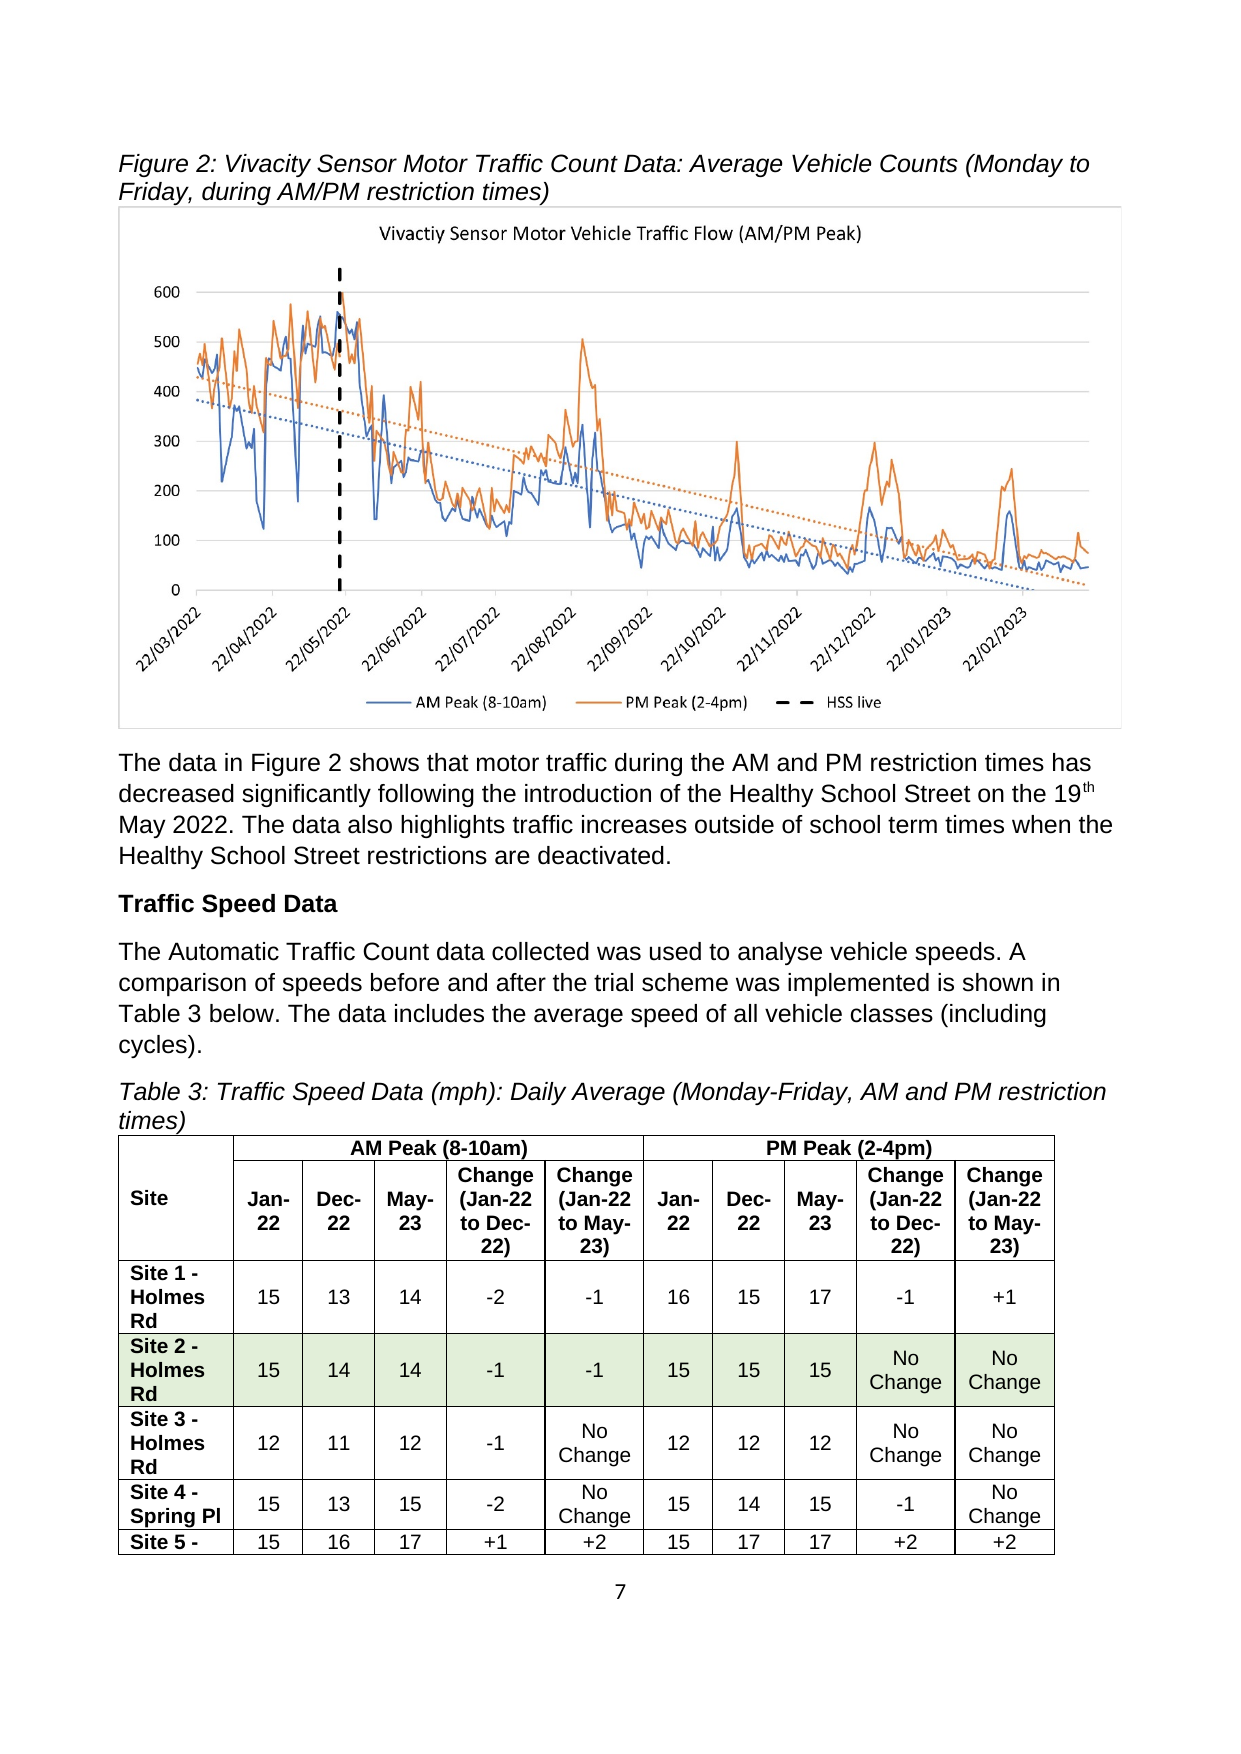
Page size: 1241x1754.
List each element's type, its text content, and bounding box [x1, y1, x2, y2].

table_cell Change (Jan-22 to May-23) [956, 1161, 1054, 1260]
table_cell No Change [857, 1407, 954, 1478]
table_cell 17 [785, 1261, 856, 1333]
table_cell Site 3 - Holmes Rd [119, 1407, 233, 1478]
table_cell No Change [546, 1407, 643, 1478]
table_cell -1 [857, 1480, 954, 1528]
table_cell 13 [303, 1480, 374, 1528]
table_cell May-23 [785, 1161, 856, 1260]
table_cell Site 2 - Holmes Rd [119, 1334, 233, 1406]
table_cell 14 [375, 1261, 446, 1333]
table_cell 15 [234, 1334, 302, 1406]
table_cell 12 [644, 1407, 712, 1478]
table_cell -1 [447, 1334, 544, 1406]
picture [118, 206, 1122, 729]
table_cell No Change [857, 1334, 954, 1406]
table_cell No Change [546, 1480, 643, 1528]
table_header PM Peak (2-4pm) [644, 1136, 1054, 1160]
text Traffic Speed Data [118, 889, 1122, 917]
table_header AM Peak (8-10am) [234, 1136, 643, 1160]
table_cell +1 [447, 1530, 544, 1554]
table_cell 11 [303, 1407, 374, 1478]
table_cell 16 [303, 1530, 374, 1554]
table_cell 15 [644, 1480, 712, 1528]
table_cell 15 [785, 1480, 856, 1528]
table_cell No Change [956, 1334, 1054, 1406]
table_cell 12 [785, 1407, 856, 1478]
table_cell 14 [375, 1334, 446, 1406]
table_cell No Change [956, 1407, 1054, 1478]
table_cell +2 [956, 1530, 1054, 1554]
text The Automatic Traffic Count data collected was used to analyse vehicle speeds. A comparison of speeds before and after the trial scheme was implemented is shown in Table 3 below. The data includes the average speed of all vehicle classes (including cycles). [118, 936, 1122, 1058]
table_cell Site 5 - Willes Rd [119, 1530, 233, 1554]
table_cell -2 [447, 1480, 544, 1528]
table_cell 15 [713, 1334, 784, 1406]
table_cell 17 [785, 1530, 856, 1554]
table_cell Dec-22 [303, 1161, 374, 1260]
table_cell +1 [956, 1261, 1054, 1333]
table_cell 17 [713, 1530, 784, 1554]
table_cell -1 [546, 1261, 643, 1333]
table_cell +2 [546, 1530, 643, 1554]
table_cell 15 [713, 1261, 784, 1333]
table_cell 12 [713, 1407, 784, 1478]
text The data in Figure 2 shows that motor traffic during the AM and PM restriction times has decreased significantly following the introduction of the Healthy School Street on the 19th May 2022. The data also highlights traffic increases outside of school term times when the Healthy School Street restrictions are deactivated. [118, 748, 1122, 870]
table_cell Change (Jan-22 to Dec-22) [857, 1161, 954, 1260]
table_cell 15 [375, 1480, 446, 1528]
table_cell +2 [857, 1530, 954, 1554]
table_cell Jan-22 [644, 1161, 712, 1260]
table_cell May-23 [375, 1161, 446, 1260]
table_cell Change (Jan-22 to May-23) [546, 1161, 643, 1260]
table_cell Dec-22 [713, 1161, 784, 1260]
table_cell 15 [644, 1530, 712, 1554]
table_cell 15 [234, 1261, 302, 1333]
table_cell 15 [234, 1480, 302, 1528]
table_cell Site 1 - Holmes Rd [119, 1261, 233, 1333]
table_cell 15 [785, 1334, 856, 1406]
table_cell 15 [234, 1530, 302, 1554]
table_cell -2 [447, 1261, 544, 1333]
table_cell 15 [644, 1334, 712, 1406]
table_cell Jan-22 [234, 1161, 302, 1260]
table_cell -1 [447, 1407, 544, 1478]
table_cell 17 [375, 1530, 446, 1554]
table_cell -1 [857, 1261, 954, 1333]
table_cell 12 [234, 1407, 302, 1478]
table_cell 13 [303, 1261, 374, 1333]
table_cell Site 4 - Spring Pl [119, 1480, 233, 1528]
table_cell -1 [546, 1334, 643, 1406]
table_cell Change (Jan-22 to Dec-22) [447, 1161, 544, 1260]
table_cell No Change [956, 1480, 1054, 1528]
table_header Site [119, 1136, 233, 1260]
table_cell 14 [713, 1480, 784, 1528]
table_cell 16 [644, 1261, 712, 1333]
table_cell 14 [303, 1334, 374, 1406]
table_cell 12 [375, 1407, 446, 1478]
